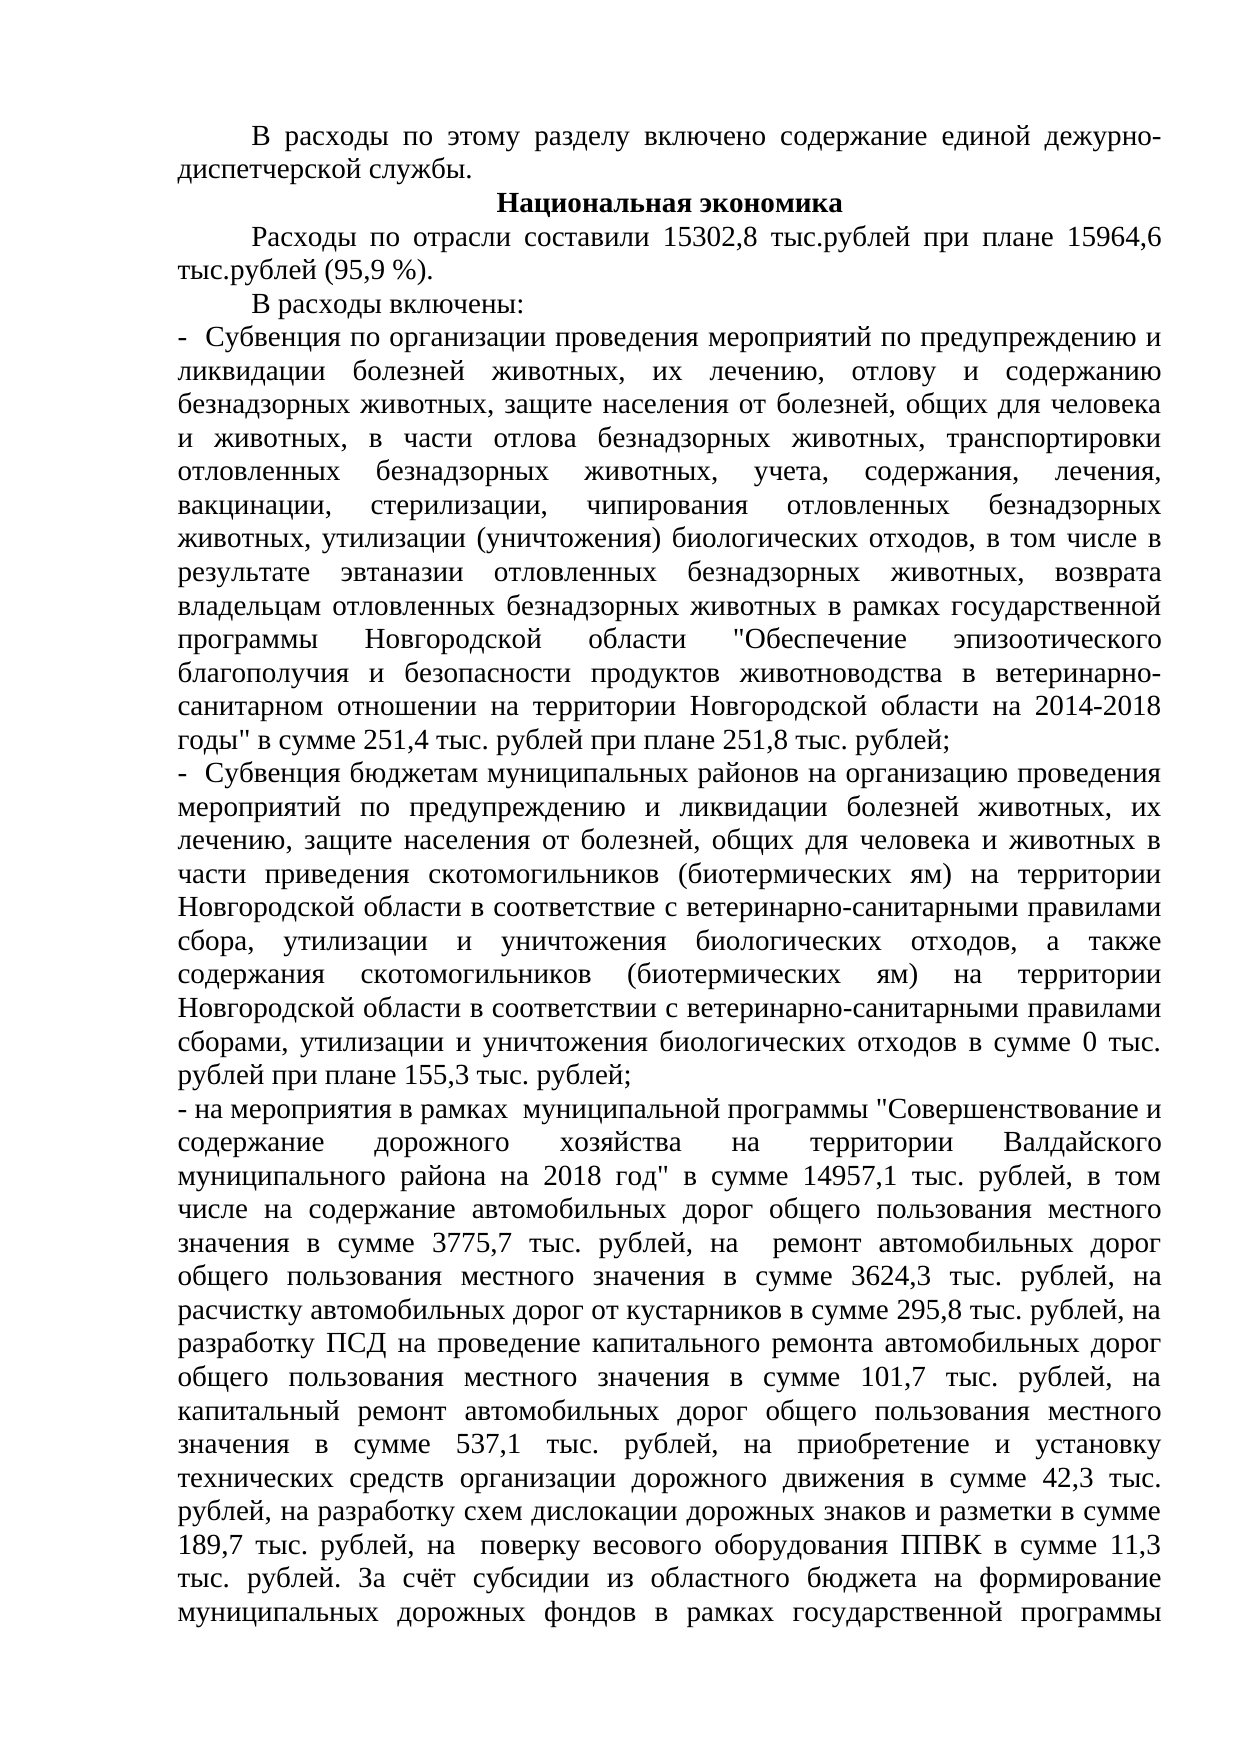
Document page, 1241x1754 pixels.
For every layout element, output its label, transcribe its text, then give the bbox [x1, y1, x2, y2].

text В расходы включены: [177, 286, 1162, 319]
text - Субвенция по организации проведения мероприятий по предупреждению и ликвидации болезней животных, их лечению, отлову и содержанию безнадзорных животных, защите населения от болезней, общих для человека и животных, в части отлова безнадзорных животных, транспортировки отловленных безнадзорных животных, учета, содержания, лечения, вакцинации, стерилизации, чипирования отловленных безнадзорных животных, утилизации (уничтожения) биологических отходов, в том числе в результате эвтаназии отловленных безнадзорных животных, возврата владельцам отловленных безнадзорных животных в рамках государственной программы Новгородской области "Обеспечение эпизоотического благополучия и безопасности продуктов животноводства в ветеринарно-санитарном отношении на территории Новгородской области на 2014-2018 годы" в сумме 251,4 тыс. рублей при плане 251,8 тыс. рублей; [177, 319, 1162, 755]
text - Субвенция бюджетам муниципальных районов на организацию проведения мероприятий по предупреждению и ликвидации болезней животных, их лечению, защите населения от болезней, общих для человека и животных в части приведения скотомогильников (биотермических ям) на территории Новгородской области в соответствие с ветеринарно-санитарными правилами сбора, утилизации и уничтожения биологических отходов, а также содержания скотомогильников (биотермических ям) на территории Новгородской области в соответствии с ветеринарно-санитарными правилами сборами, утилизации и уничтожения биологических отходов в сумме 0 тыс. рублей при плане 155,3 тыс. рублей; [177, 755, 1162, 1091]
text В расходы по этому разделу включено содержание единой дежурно-диспетчерской службы. [177, 118, 1162, 185]
text Национальная экономика [177, 185, 1162, 219]
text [177, 1091, 1162, 1627]
text Расходы по отрасли составили 15302,8 тыс.рублей при плане 15964,6 тыс.рублей (95,9 %). [177, 219, 1162, 286]
